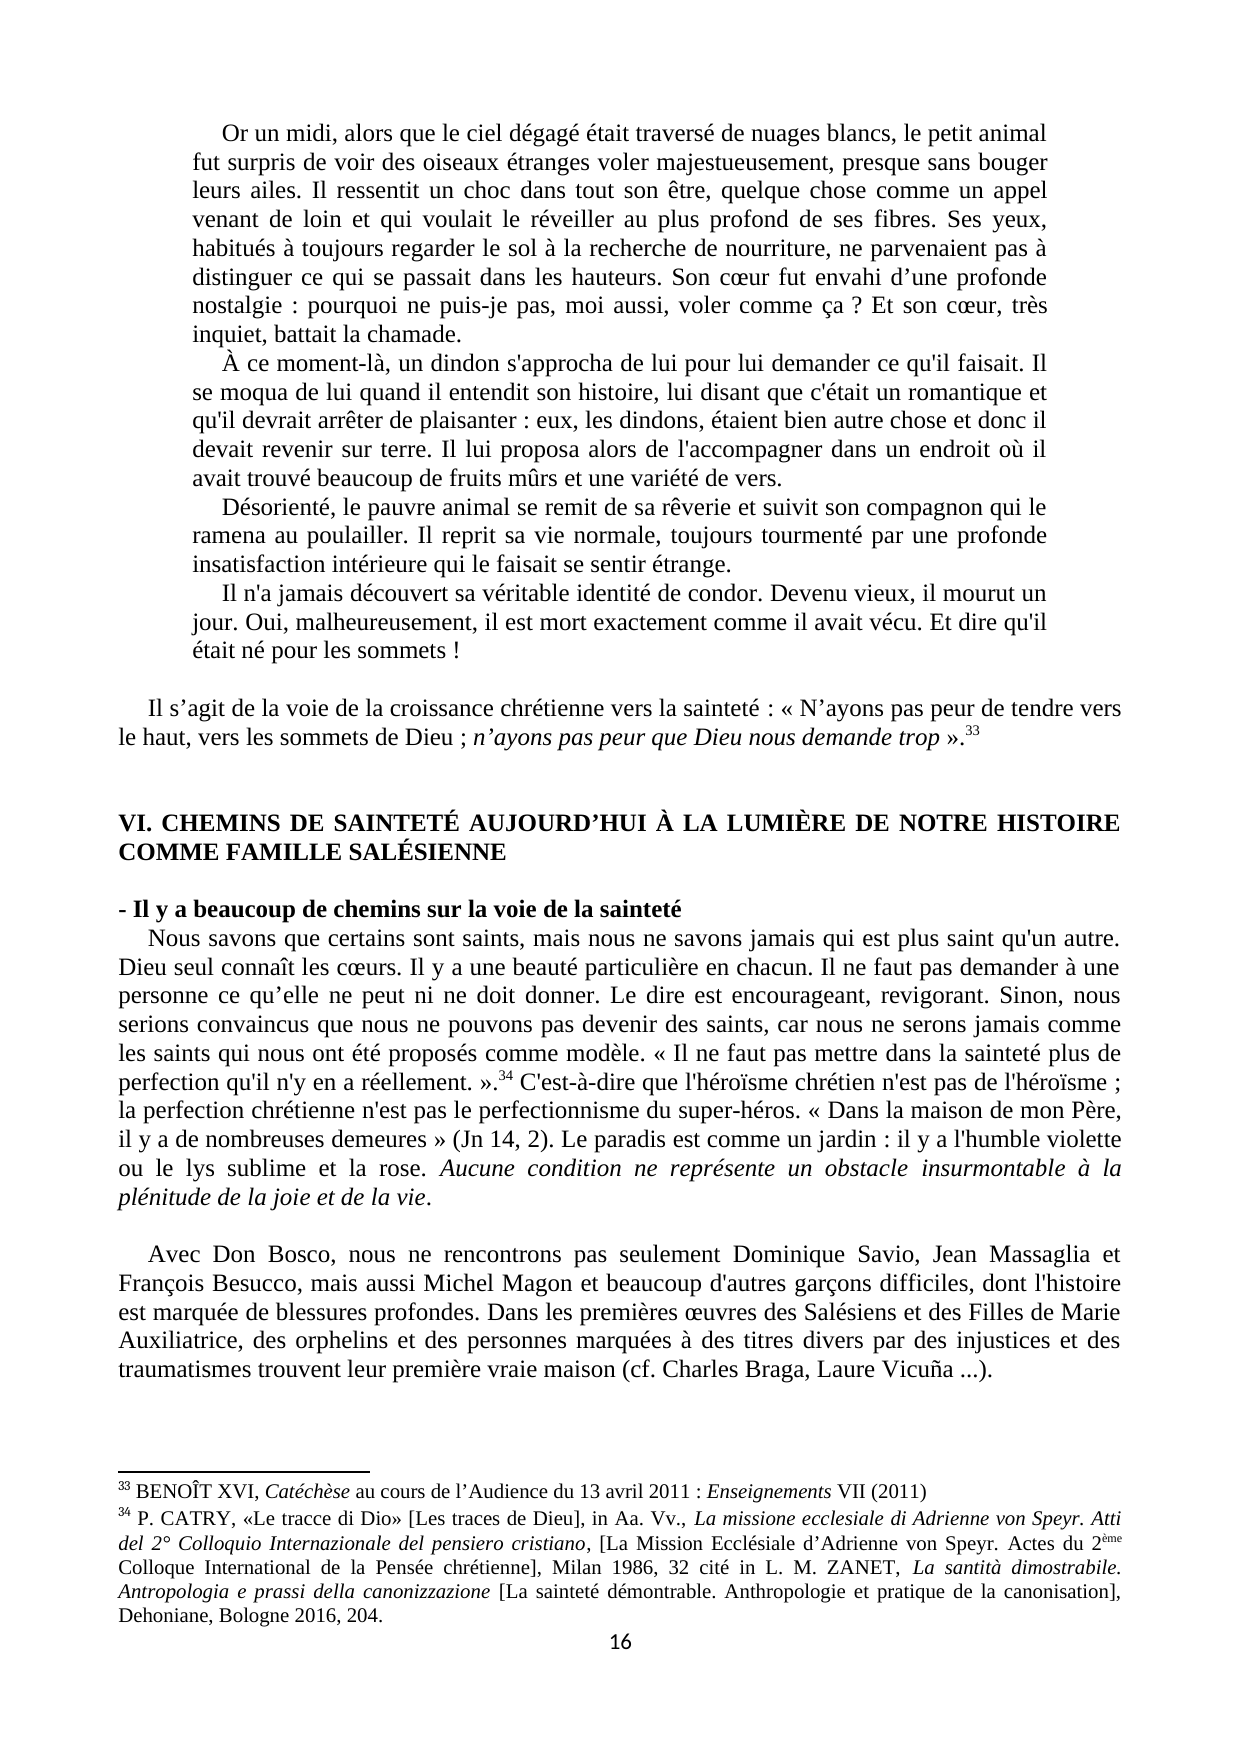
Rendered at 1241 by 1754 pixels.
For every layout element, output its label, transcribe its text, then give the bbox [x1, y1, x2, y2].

text VI. CHEMINS DE SAINTETÉ AUJOURD’HUI À LA LUMIÈRE DE NOTRE HISTOIRE COMME FAMILLE SALÉSIENNE [118, 808, 1122, 866]
text À ce moment-là, un dindon s'approcha de lui pour lui demander ce qu'il faisait. Il se moqua de lui quand il entendit son histoire, lui disant que c'était un romantique et qu'il devrait arrêter de plaisanter : eux, les dindons, étaient bien autre chose et donc il devait revenir sur terre. Il lui proposa alors de l'accompagner dans un endroit où il avait trouvé beaucoup de fruits mûrs et une variété de vers. [192, 348, 1048, 492]
text Il s’agit de la voie de la croissance chrétienne vers la sainteté : « N’ayons pas peur de tendre vers le haut, vers les sommets de Dieu ; n’ayons pas peur que Dieu nous demande trop ». [118, 693, 1122, 751]
list Nous savons que certains sont saints, mais nous ne savons jamais qui est plus saint qu'un autre. Dieu seul connaît les cœurs. Il y a une beauté particulière en chacun. Il ne faut pas demander à une personne ce qu’elle ne peut ni ne doit donner. Le dire est encourageant, revigorant. Sinon, nous serions convaincus que nous ne pouvons pas devenir des saints, car nous ne serons jamais comme les saints qui nous ont été proposés comme modèle. « Il ne faut pas mettre dans la sainteté plus de perfection qu'il n'y en a réellement. ». C'est-à-dire que l'héroïsme chrétien n'est pas de l'héroïsme ; la perfection chrétienne n'est pas le perfectionnisme du super-héros. « Dans la maison de mon Père, il y a de nombreuses demeures » (Jn 14, 2). Le paradis est comme un jardin : il y a l'humble violette ou le lys sublime et la rose. Aucune condition ne représente un obstacle insurmontable à la plénitude de la joie et de la vie. [118, 923, 1122, 1211]
text Or un midi, alors que le ciel dégagé était traversé de nuages blancs, le petit animal fut surpris de voir des oiseaux étranges voler majestueusement, presque sans bouger leurs ailes. Il ressentit un choc dans tout son être, quelque chose comme un appel venant de loin et qui voulait le réveiller au plus profond de ses fibres. Ses yeux, habitués à toujours regarder le sol à la recherche de nourriture, ne parvenaient pas à distinguer ce qui se passait dans les hauteurs. Son cœur fut envahi d’une profonde nostalgie : pourquoi ne puis-je pas, moi aussi, voler comme ça ? Et son cœur, très inquiet, battait la chamade. [192, 118, 1048, 348]
list - Il y a beaucoup de chemins sur la voie de la sainteté [118, 894, 1122, 923]
text Désorienté, le pauvre animal se remit de sa rêverie et suivit son compagnon qui le ramena au poulailler. Il reprit sa vie normale, toujours tourmenté par une profonde insatisfaction intérieure qui le faisait se sentir étrange. [192, 492, 1048, 578]
text Il n'a jamais découvert sa véritable identité de condor. Devenu vieux, il mourut un jour. Oui, malheureusement, il est mort exactement comme il avait vécu. Et dire qu'il était né pour les sommets ! [192, 578, 1048, 664]
list Avec Don Bosco, nous ne rencontrons pas seulement Dominique Savio, Jean Massaglia et François Besucco, mais aussi Michel Magon et beaucoup d'autres garçons difficiles, dont l'histoire est marquée de blessures profondes. Dans les premières œuvres des Salésiens et des Filles de Marie Auxiliatrice, des orphelins et des personnes marquées à des titres divers par des injustices et des traumatismes trouvent leur première vraie maison (cf. Charles Braga, Laure Vicuña ...). [118, 1239, 1122, 1383]
